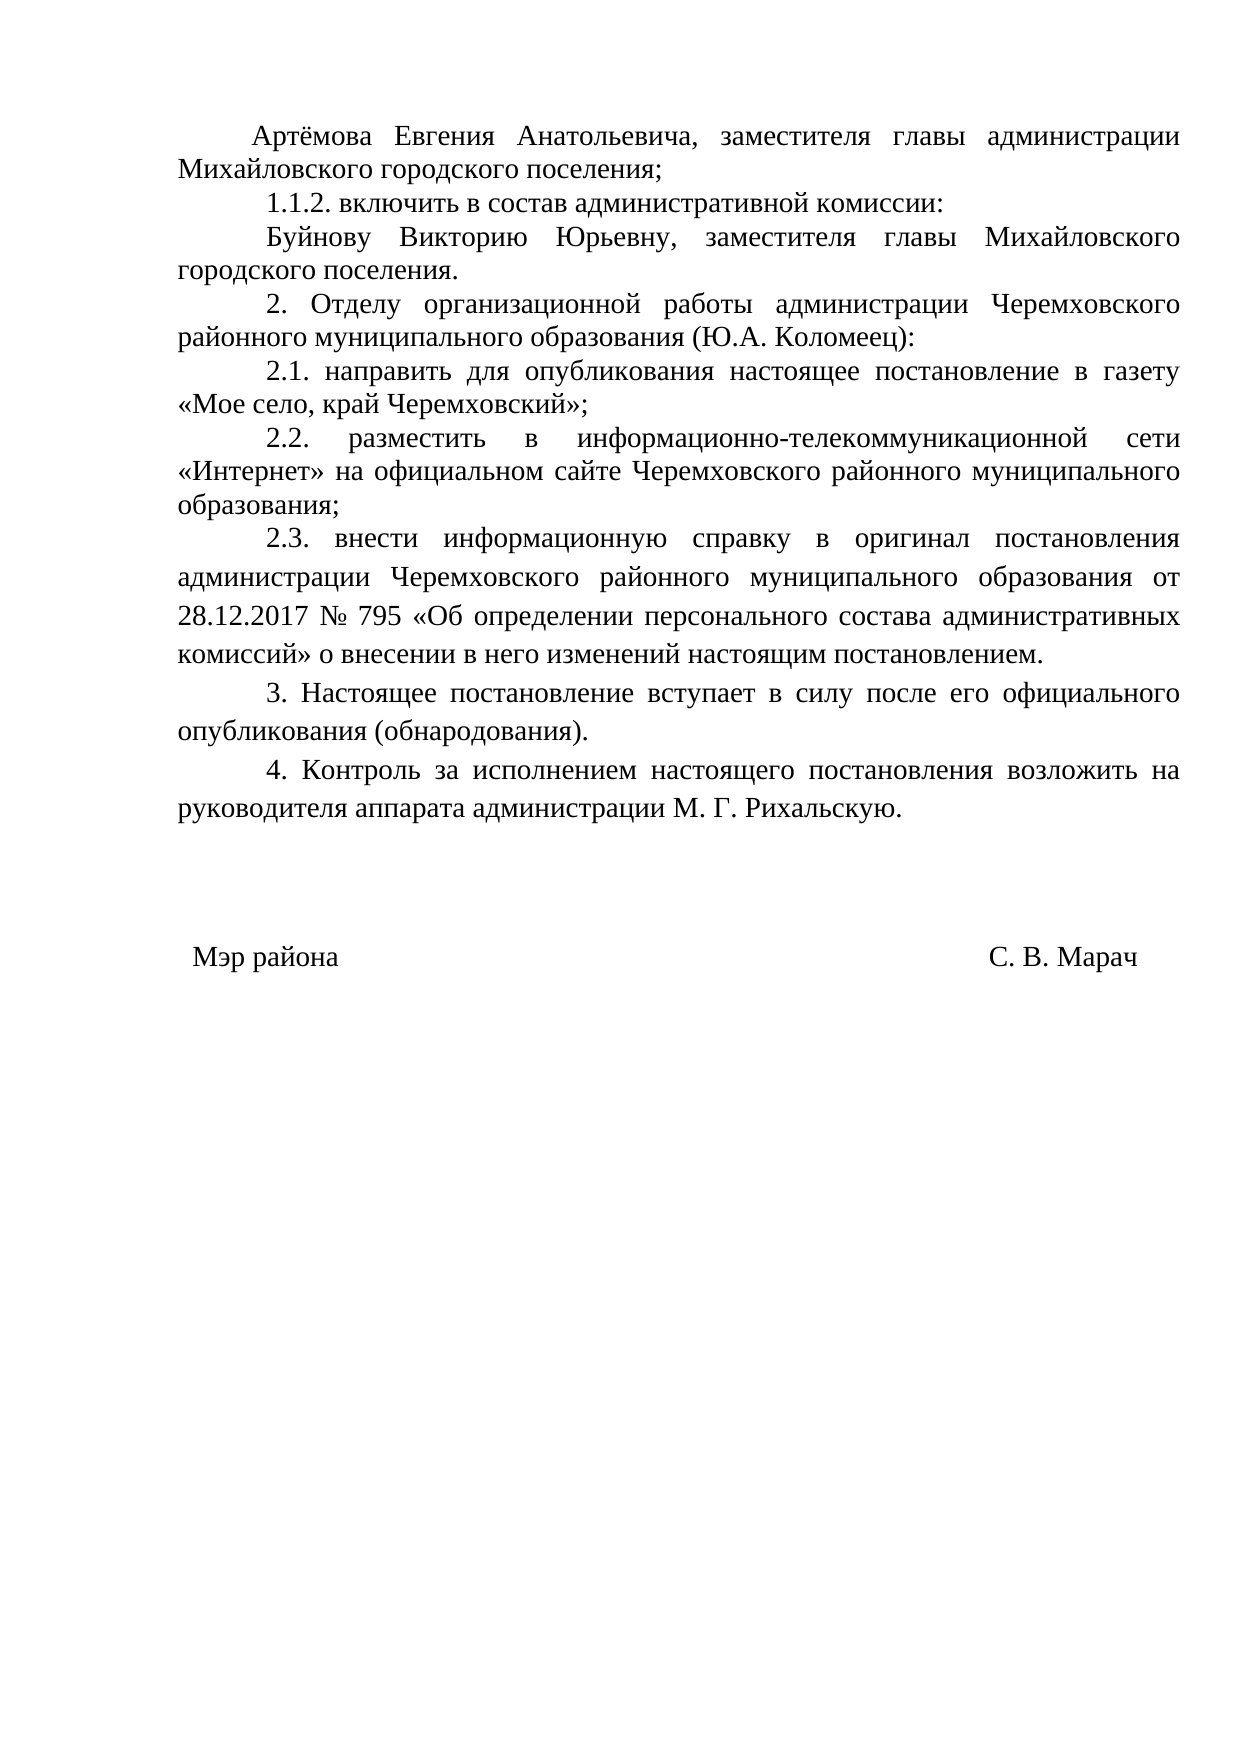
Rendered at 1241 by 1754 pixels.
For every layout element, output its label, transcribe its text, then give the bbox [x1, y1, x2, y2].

text Артёмова Евгения Анатольевича, заместителя главы администрации Михайловского городского поселения; [177, 118, 1181, 185]
text Мэр района С. В. Марач [192, 939, 1152, 973]
text Буйнову Викторию Юрьевну, заместителя главы Михайловского городского поселения. [177, 219, 1181, 286]
text 1.1.2. включить в состав административной комиссии: [192, 185, 1152, 219]
text 2. Отделу организационной работы администрации Черемховского районного муниципального образования (Ю.А. Коломеец): [177, 286, 1181, 353]
text 4. Контроль за исполнением настоящего постановления возложить на руководителя аппарата администрации М. Г. Рихальскую. [177, 752, 1181, 824]
text 3. Настоящее постановление вступает в силу после его официального опубликования (обнародования). [177, 675, 1181, 747]
text 2.3. внести информационную справку в оригинал постановления администрации Черемховского районного муниципального образования от 28.12.2017 № 795 «Об определении персонального состава административных комиссий» о внесении в него изменений настоящим постановлением. [177, 521, 1181, 670]
text 2.1. направить для опубликования настоящее постановление в газету «Мое село, край Черемховский»; [177, 353, 1181, 420]
text 2.2. разместить в информационно-телекоммуникационной сети «Интернет» на официальном сайте Черемховского районного муниципального образования; [177, 420, 1181, 521]
